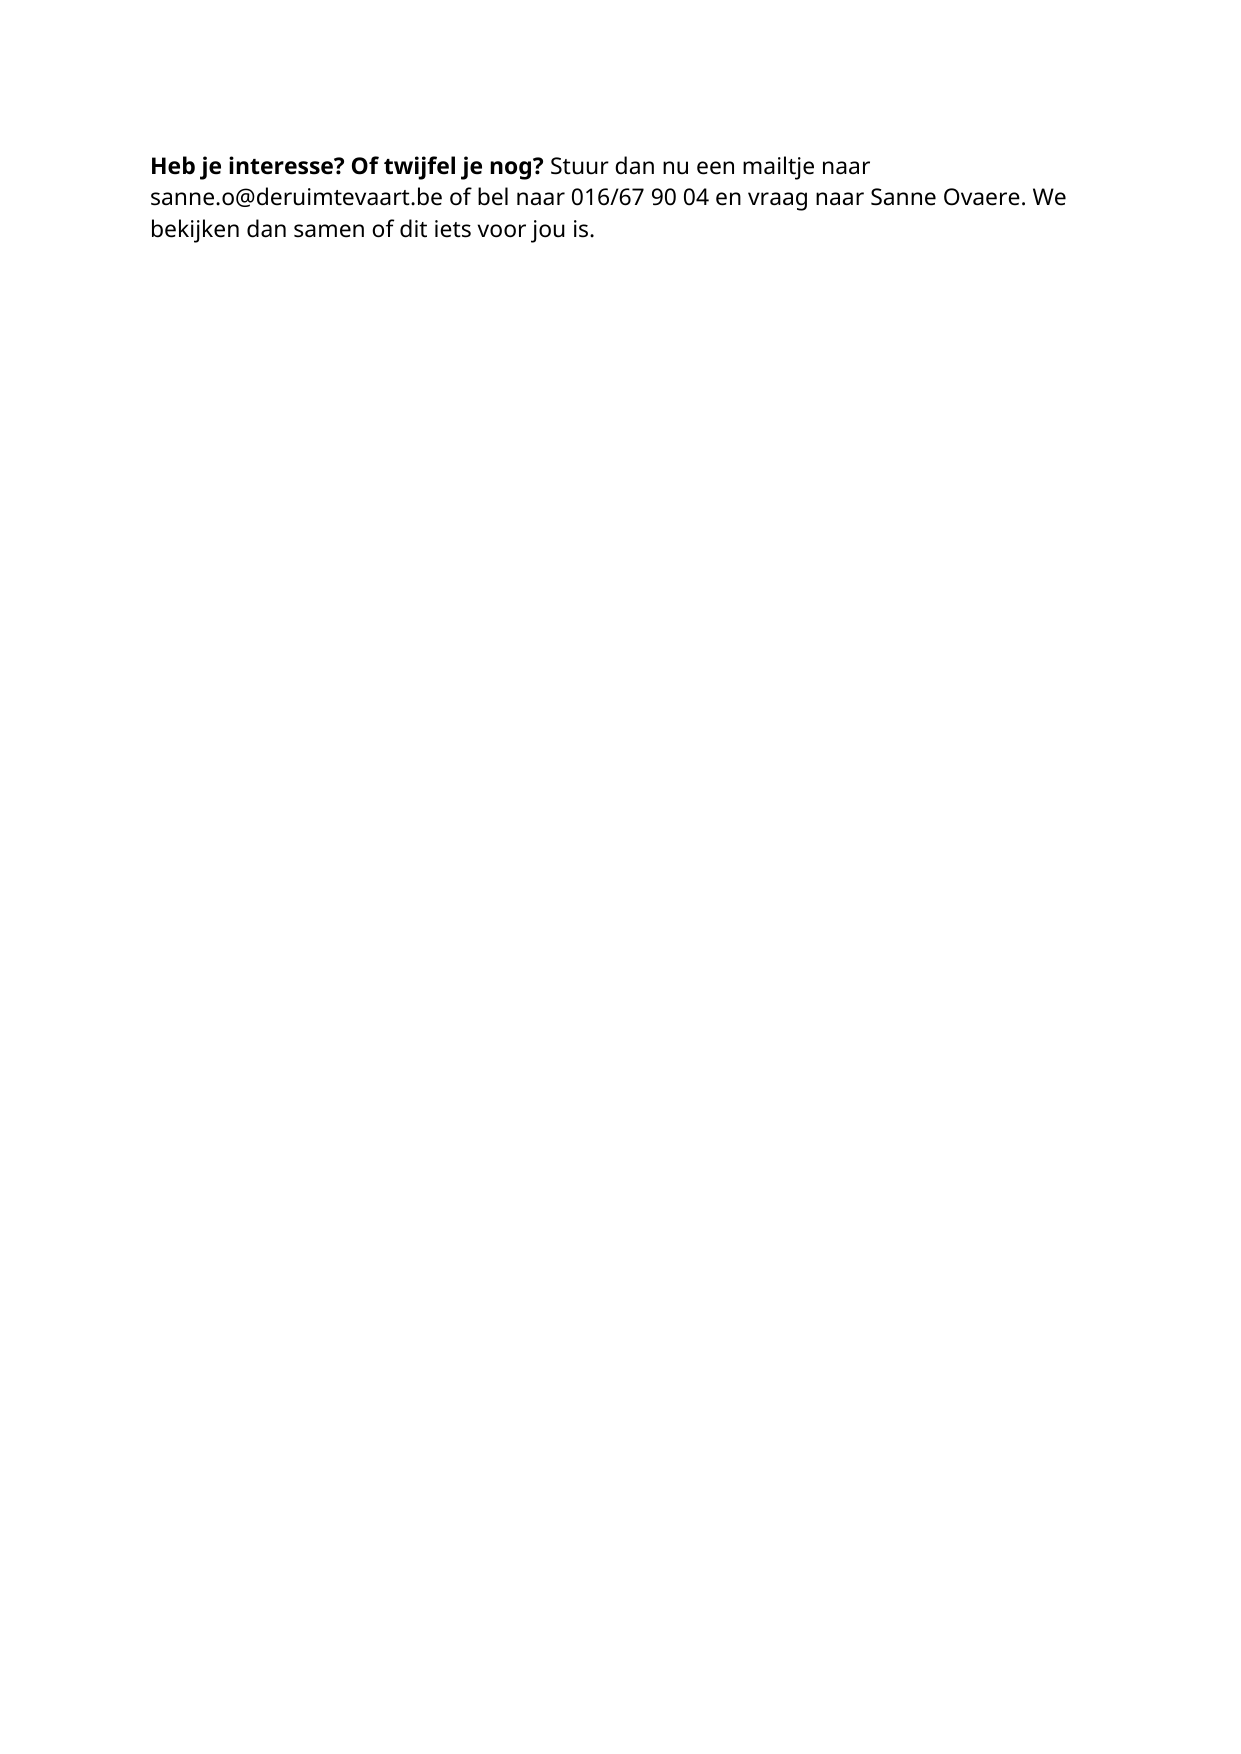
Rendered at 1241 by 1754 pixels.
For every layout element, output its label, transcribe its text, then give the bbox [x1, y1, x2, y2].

text Heb je interesse? Of twijfel je nog? Stuur dan nu een mailtje naar sanne.o@deruimtevaart.be of bel naar 016/67 90 04 en vraag naar Sanne Ovaere. We bekijken dan samen of dit iets voor jou is. [150, 150, 1090, 244]
